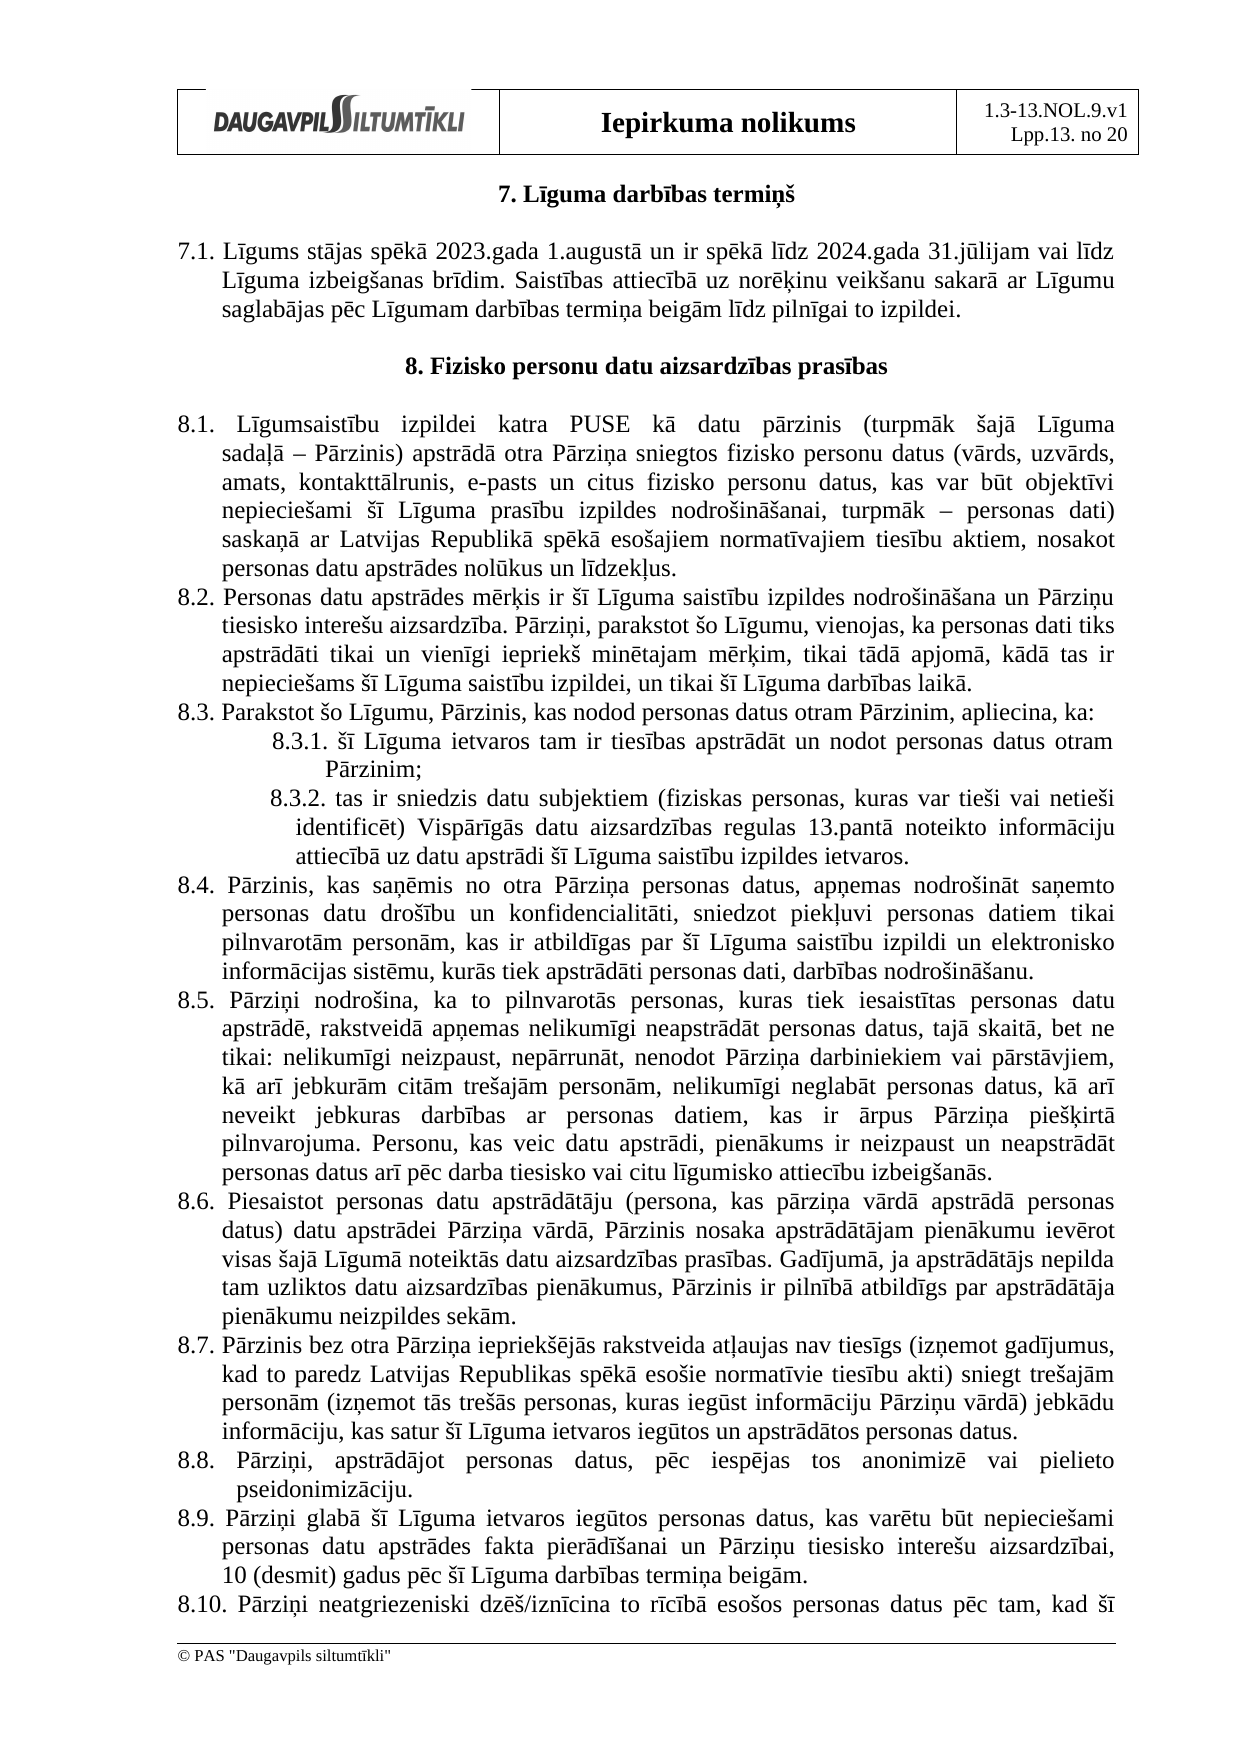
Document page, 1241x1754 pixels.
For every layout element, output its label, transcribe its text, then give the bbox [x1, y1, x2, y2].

text 8.2. Personas datu apstrādes mērķis ir šī Līguma saistību izpildes nodrošināšana un Pārziņu tiesisko interešu aizsardzība. Pārziņi, parakstot šo Līgumu, vienojas, ka personas dati tiks apstrādāti tikai un vienīgi iepriekš minētajam mērķim, tikai tādā apjomā, kādā tas ir nepieciešams šī Līguma saistību izpildei, un tikai šī Līguma darbības laikā. [177, 582, 1116, 697]
text 8.6. Piesaistot personas datu apstrādātāju (persona, kas pārziņa vārdā apstrādā personas datus) datu apstrādei Pārziņa vārdā, Pārzinis nosaka apstrādātājam pienākumu ievērot visas šajā Līgumā noteiktās datu aizsardzības prasības. Gadījumā, ja apstrādātājs nepilda tam uzliktos datu aizsardzības pienākumus, Pārzinis ir pilnībā atbildīgs par apstrādātāja pienākumu neizpildes sekām. [177, 1186, 1116, 1330]
text 8. Fizisko personu datu aizsardzības prasības [177, 351, 1116, 380]
text 8.3.1. šī Līguma ietvaros tam ir tiesības apstrādāt un nodot personas datus otram Pārzinim; [177, 726, 1116, 783]
text 7.1. Līgums stājas spēkā 2023.gada 1.augustā un ir spēkā līdz 2024.gada 31.jūlijam vai līdz Līguma izbeigšanas brīdim. Saistības attiecībā uz norēķinu veikšanu sakarā ar Līgumu saglabājas pēc Līgumam darbības termiņa beigām līdz pilnīgai to izpildei. [177, 236, 1116, 323]
text 8.9. Pārziņi glabā šī Līguma ietvaros iegūtos personas datus, kas varētu būt nepieciešami personas datu apstrādes fakta pierādīšanai un Pārziņu tiesisko interešu aizsardzībai, 10 (desmit) gadus pēc šī Līguma darbības termiņa beigām. [177, 1503, 1116, 1589]
text 8.7. Pārzinis bez otra Pārziņa iepriekšējās rakstveida atļaujas nav tiesīgs (izņemot gadījumus, kad to paredz Latvijas Republikas spēkā esošie normatīvie tiesību akti) sniegt trešajām personām (izņemot tās trešās personas, kuras iegūst informāciju Pārziņu vārdā) jebkādu informāciju, kas satur šī Līguma ietvaros iegūtos un apstrādātos personas datus. [177, 1330, 1116, 1445]
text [177, 1589, 1116, 1618]
text 8.4. Pārzinis, kas saņēmis no otra Pārziņa personas datus, apņemas nodrošināt saņemto personas datu drošību un konfidencialitāti, sniedzot piekļuvi personas datiem tikai pilnvarotām personām, kas ir atbildīgas par šī Līguma saistību izpildi un elektronisko informācijas sistēmu, kurās tiek apstrādāti personas dati, darbības nodrošināšanu. [177, 870, 1116, 985]
text 7. Līguma darbības termiņš [177, 179, 1116, 208]
text 8.5. Pārziņi nodrošina, ka to pilnvarotās personas, kuras tiek iesaistītas personas datu apstrādē, rakstveidā apņemas nelikumīgi neapstrādāt personas datus, tajā skaitā, bet ne tikai: nelikumīgi neizpaust, nepārrunāt, nenodot Pārziņa darbiniekiem vai pārstāvjiem, kā arī jebkurām citām trešajām personām, nelikumīgi neglabāt personas datus, kā arī neveikt jebkuras darbības ar personas datiem, kas ir ārpus Pārziņa piešķirtā pilnvarojuma. Personu, kas veic datu apstrādi, pienākums ir neizpaust un neapstrādāt personas datus arī pēc darba tiesisko vai citu līgumisko attiecību izbeigšanās. [177, 985, 1116, 1186]
text 8.1. Līgumsaistību izpildei katra PUSE kā datu pārzinis (turpmāk šajā Līguma sadaļā – Pārzinis) apstrādā otra Pārziņa sniegtos fizisko personu datus (vārds, uzvārds, amats, kontakttālrunis, e-pasts un citus fizisko personu datus, kas var būt objektīvi nepieciešami šī Līguma prasību izpildes nodrošināšanai, turpmāk – personas dati) saskaņā ar Latvijas Republikā spēkā esošajiem normatīvajiem tiesību aktiem, nosakot personas datu apstrādes nolūkus un līdzekļus. [177, 409, 1116, 582]
text 8.8. Pārziņi, apstrādājot personas datus, pēc iespējas tos anonimizē vai pielieto pseidonimizāciju. [177, 1445, 1116, 1503]
text 8.3. Parakstot šo Līgumu, Pārzinis, kas nodod personas datus otram Pārzinim, apliecina, ka: [177, 697, 1116, 726]
text 8.3.2. tas ir sniedzis datu subjektiem (fiziskas personas, kuras var tieši vai netieši identificēt) Vispārīgās datu aizsardzības regulas 13.pantā noteikto informāciju attiecībā uz datu apstrādi šī Līguma saistību izpildes ietvaros. [177, 783, 1116, 869]
